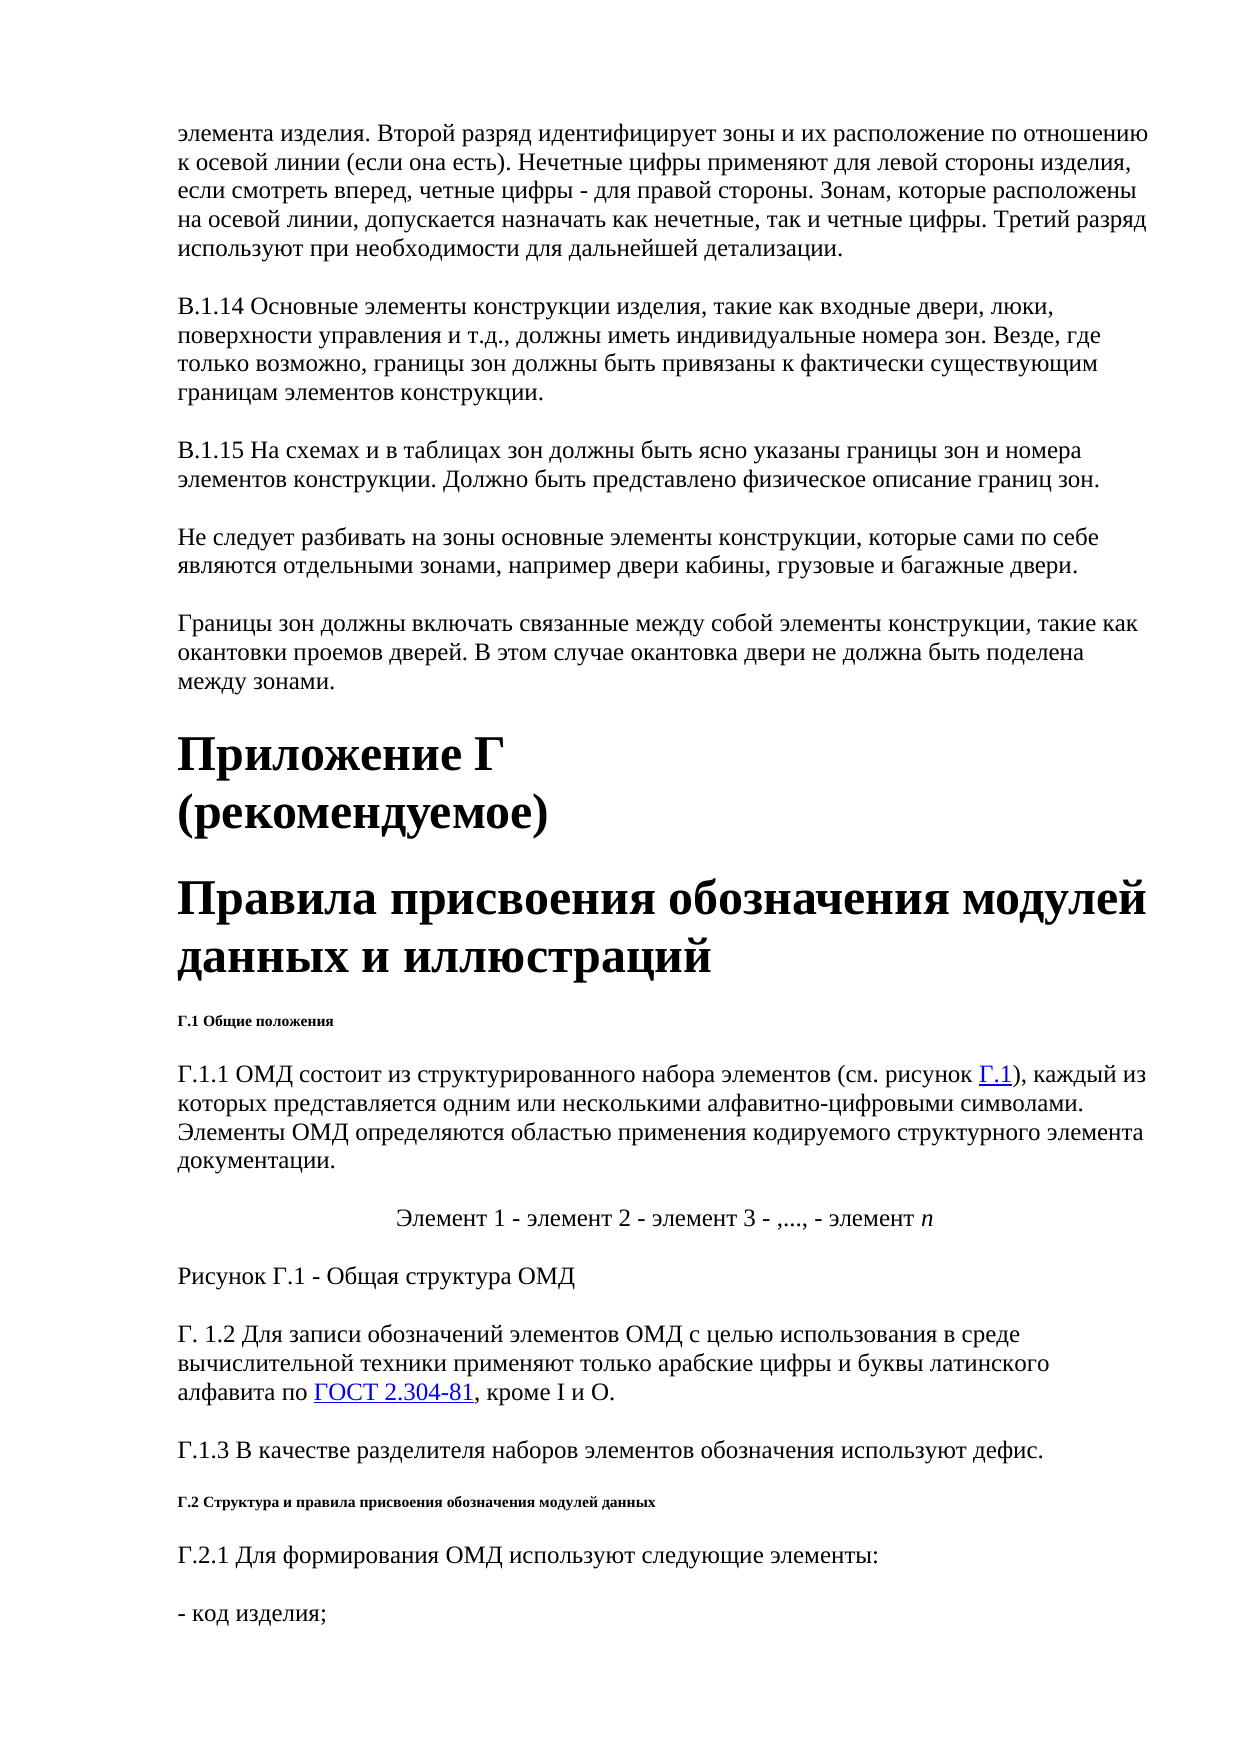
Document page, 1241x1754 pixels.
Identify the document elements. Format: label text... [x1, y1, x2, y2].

text Г.1.1 ОМД состоит из структурированного набора элементов (см. рисунок Г.1), каждый из которых представляется одним или несколькими алфавитно-цифровыми символами. Элементы ОМД определяются областью применения кодируемого структурного элемента документации. [177, 1059, 1152, 1174]
text Приложение Г (рекомендуемое) [177, 724, 1152, 839]
text В.1.14 Основные элементы конструкции изделия, такие как входные двери, люки, поверхности управления и т.д., должны иметь индивидуальные номера зон. Везде, где только возможно, границы зон должны быть привязаны к фактически существующим границам элементов конструкции. [177, 291, 1152, 406]
text Г.1.3 В качестве разделителя наборов элементов обозначения используют дефис. [177, 1435, 1152, 1463]
text Рисунок Г.1 - Общая структура ОМД [177, 1261, 1152, 1290]
text В.1.15 На схемах и в таблицах зон должны быть ясно указаны границы зон и номера элементов конструкции. Должно быть представлено физическое описание границ зон. [177, 435, 1152, 493]
text Правила присвоения обозначения модулей данных и иллюстраций [177, 868, 1152, 983]
text Элемент 1 - элемент 2 - элемент 3 - ,..., - элемент n [177, 1203, 1152, 1232]
text Г.2.1 Для формирования ОМД используют следующие элементы: [177, 1540, 1152, 1568]
text Границы зон должны включать связанные между собой элементы конструкции, такие как окантовки проемов дверей. В этом случае окантовка двери не должна быть поделена между зонами. [177, 608, 1152, 695]
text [177, 118, 1152, 262]
text Г. 1.2 Для записи обозначений элементов ОМД с целью использования в среде вычислительной техники применяют только арабские цифры и буквы латинского алфавита по ГОСТ 2.304-81, кроме I и О. [177, 1319, 1152, 1406]
text Г.1 Общие положения [177, 1012, 1152, 1030]
text Не следует разбивать на зоны основные элементы конструкции, которые сами по себе являются отдельными зонами, например двери кабины, грузовые и багажные двери. [177, 522, 1152, 579]
text Г.2 Структура и правила присвоения обозначения модулей данных [177, 1493, 1152, 1511]
text - код изделия; [177, 1598, 1152, 1626]
